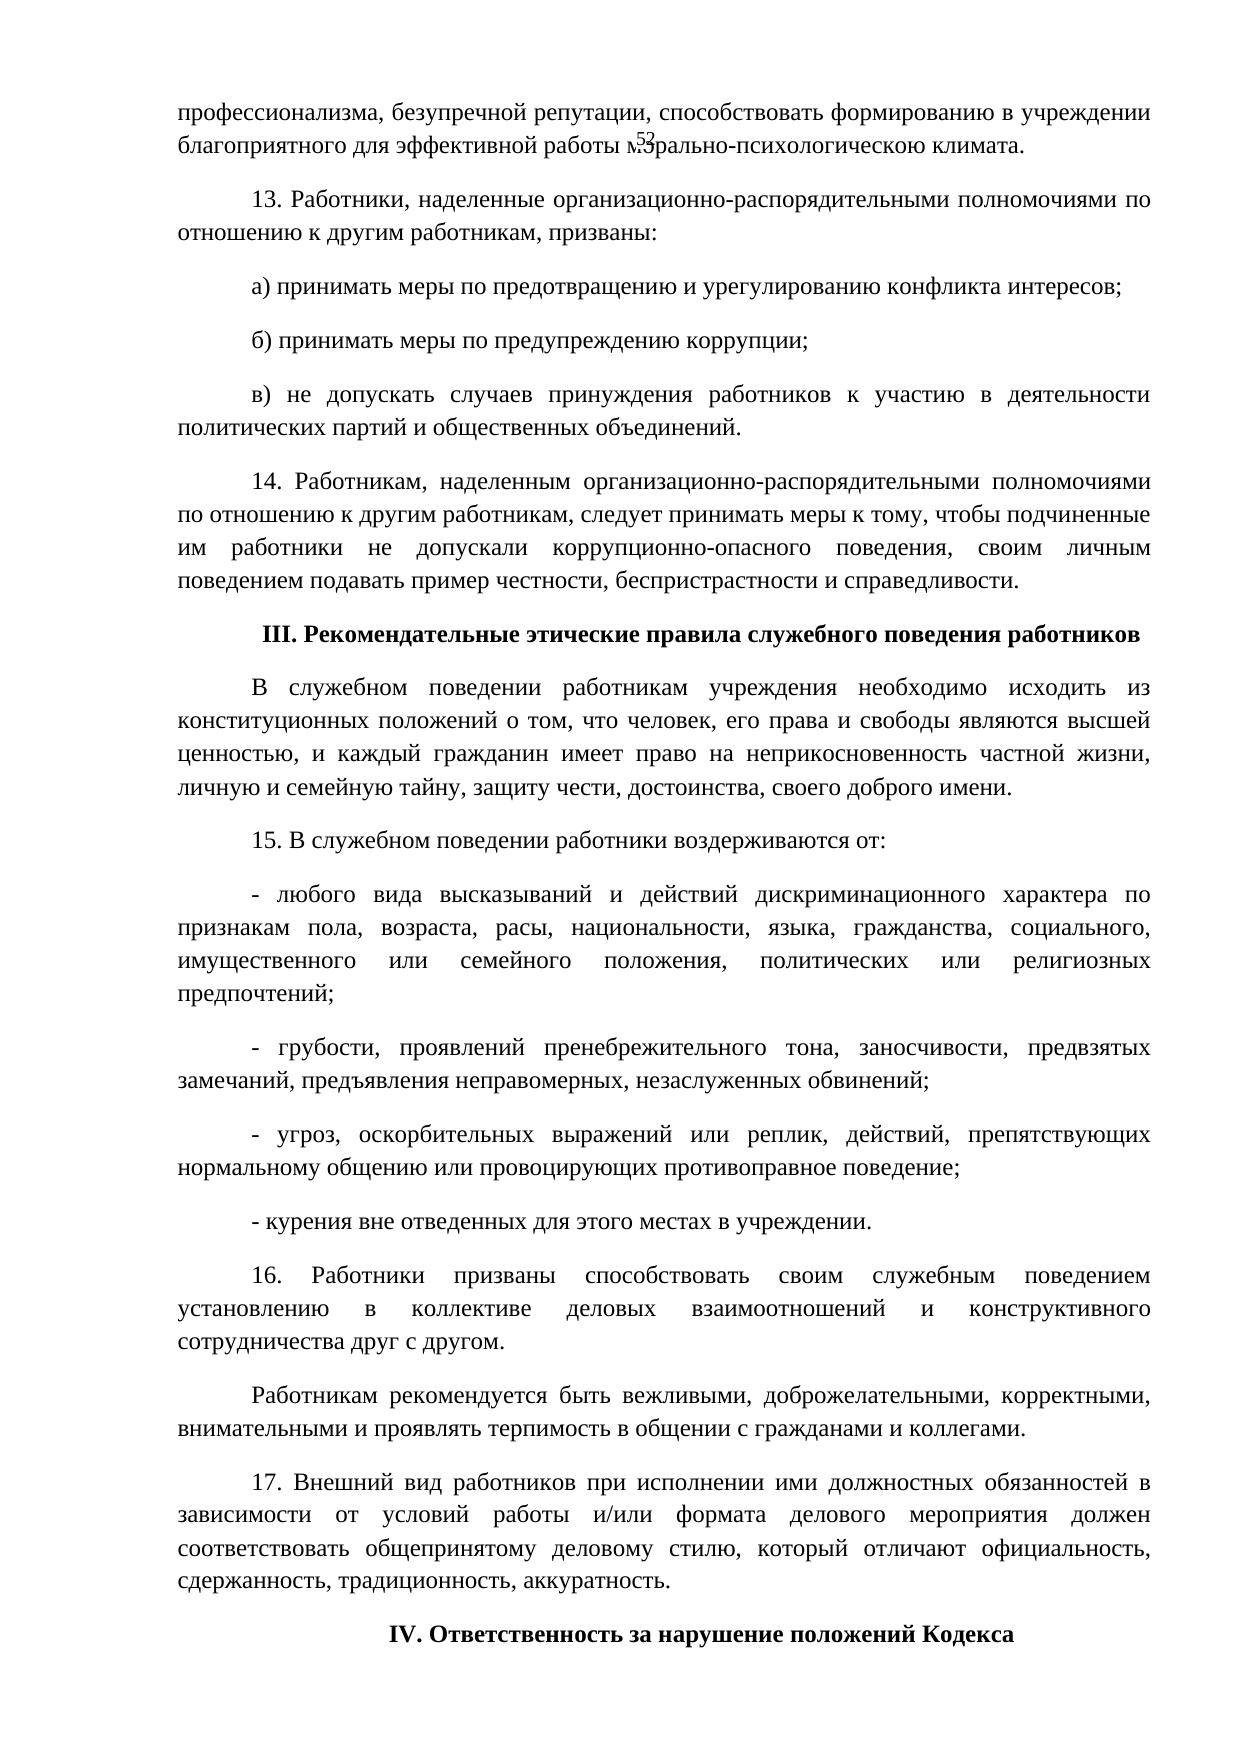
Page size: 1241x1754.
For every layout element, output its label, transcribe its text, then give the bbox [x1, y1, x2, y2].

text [177, 97, 1152, 159]
text в) не допускать случаев принуждения работников к участию в деятельности политических партий и общественных объединений. [177, 379, 1152, 441]
text - угроз, оскорбительных выражений или реплик, действий, препятствующих нормальному общению или провоцирующих противоправное поведение; [177, 1119, 1152, 1181]
text - грубости, проявлений пренебрежительного тона, заносчивости, предвзятых замечаний, предъявления неправомерных, незаслуженных обвинений; [177, 1032, 1152, 1094]
text В служебном поведении работникам учреждения необходимо исходить из конституционных положений о том, что человек, его права и свободы являются высшей ценностью, и каждый гражданин имеет право на неприкосновенность частной жизни, личную и семейную тайну, защиту чести, достоинства, своего доброго имени. [177, 672, 1152, 800]
text а) принимать меры по предотвращению и урегулированию конфликта интересов; [177, 271, 1152, 300]
text IV. Ответственность за нарушение положений Кодекса [177, 1619, 1152, 1648]
text 13. Работники, наделенные организационно-распорядительными полномочиями по отношению к другим работникам, призваны: [177, 184, 1152, 246]
text 15. В служебном поведении работники воздерживаются от: [177, 825, 1152, 854]
text - любого вида высказываний и действий дискриминационного характера по признакам пола, возраста, расы, национальности, языка, гражданства, социального, имущественного или семейного положения, политических или религиозных предпочтений; [177, 879, 1152, 1007]
text 16. Работники призваны способствовать своим служебным поведением установлению в коллективе деловых взаимоотношений и конструктивного сотрудничества друг с другом. [177, 1260, 1152, 1354]
text Работникам рекомендуется быть вежливыми, доброжелательными, корректными, внимательными и проявлять терпимость в общении с гражданами и коллегами. [177, 1380, 1152, 1441]
text 17. Внешний вид работников при исполнении ими должностных обязанностей в зависимости от условий работы и/или формата делового мероприятия должен соответствовать общепринятому деловому стилю, который отличают официальность, сдержанность, традиционность, аккуратность. [177, 1467, 1152, 1594]
text 14. Работникам, наделенным организационно-распорядительными полномочиями по отношению к другим работникам, следует принимать меры к тому, чтобы подчиненные им работники не допускали коррупционно-опасного поведения, своим личным поведением подавать пример честности, беспристрастности и справедливости. [177, 466, 1152, 593]
text б) принимать меры по предупреждению коррупции; [177, 325, 1152, 354]
text - курения вне отведенных для этого местах в учреждении. [177, 1206, 1152, 1235]
text III. Рекомендательные этические правила служебного поведения работников [177, 619, 1152, 647]
